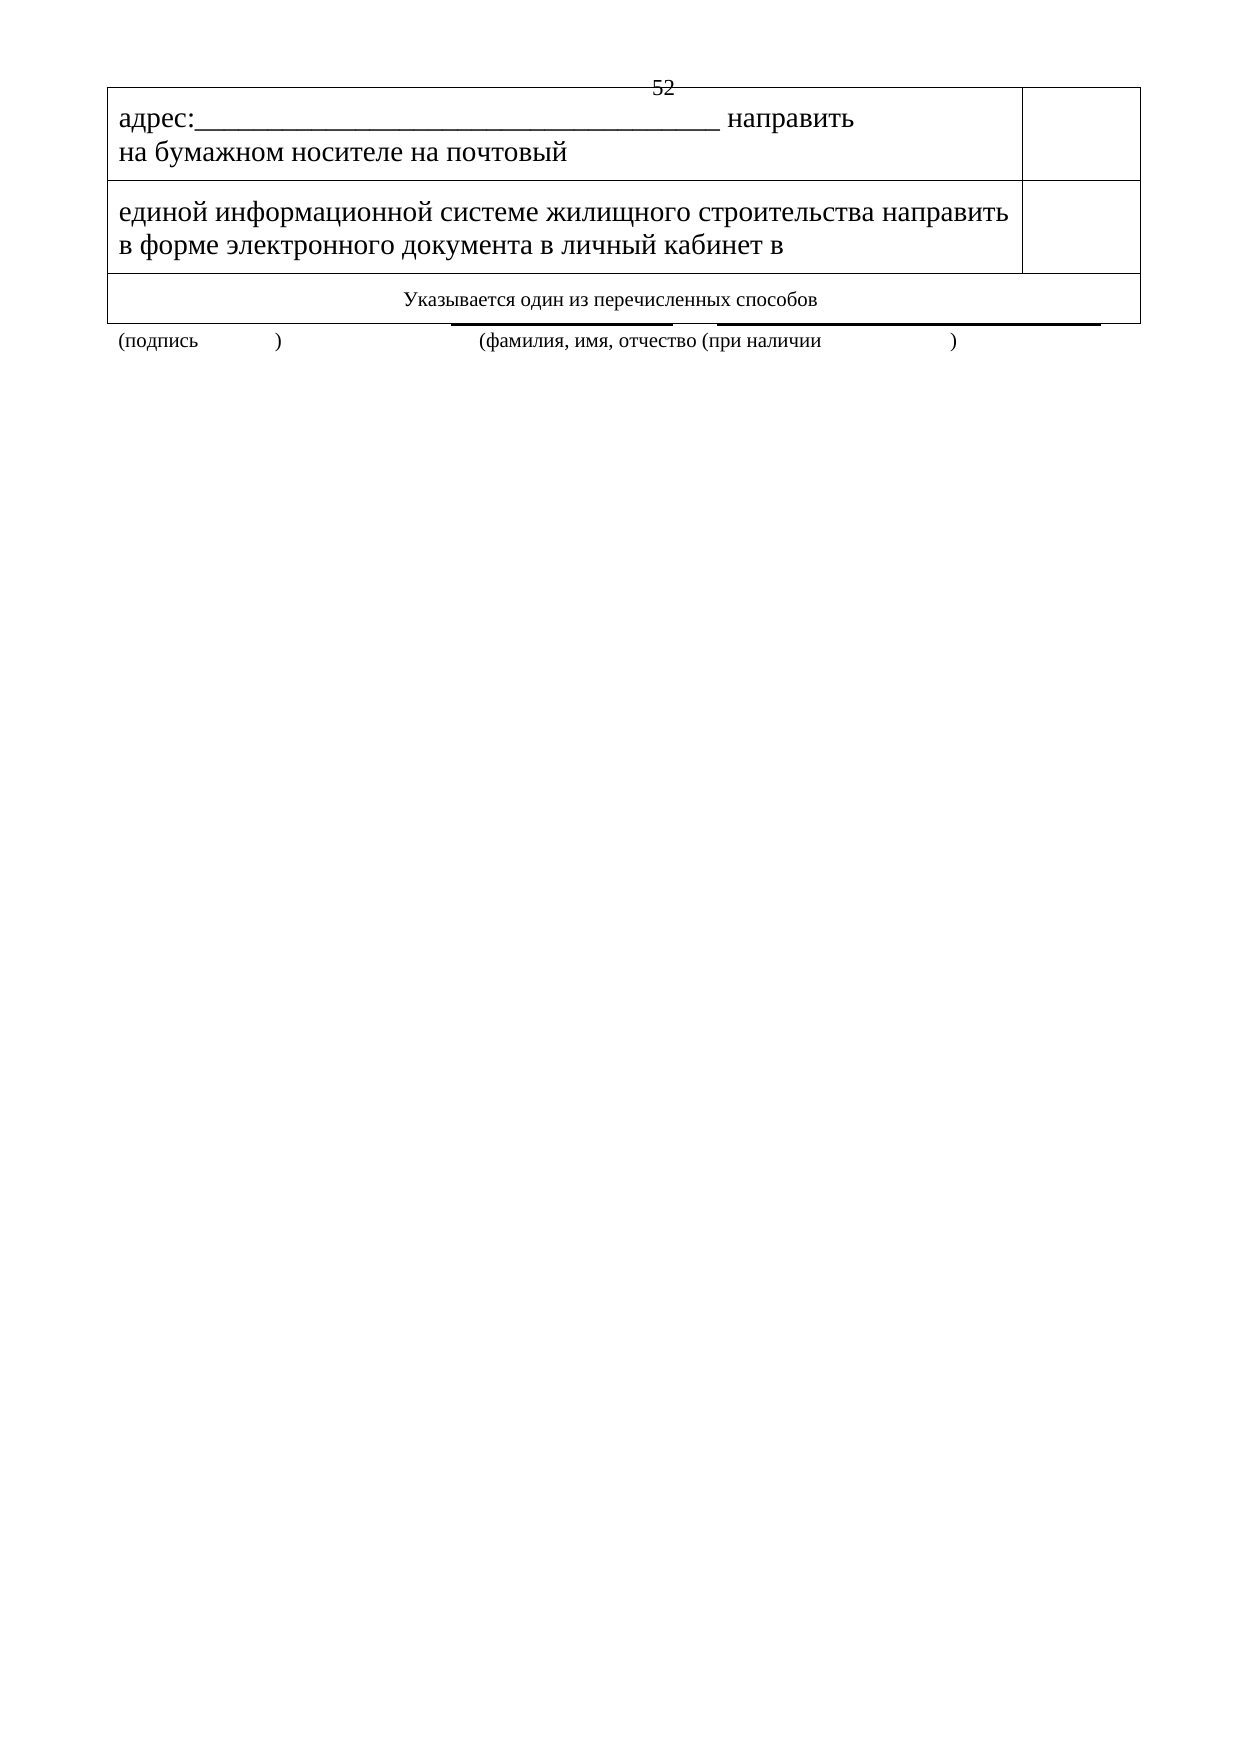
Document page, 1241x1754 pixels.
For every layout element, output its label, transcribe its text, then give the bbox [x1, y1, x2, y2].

table_cell единой информационной системе жилищного строительства направить в форме электронного документа в личный кабинет в [108, 181, 1022, 273]
text (подпись ) (фамилия, имя, отчество (при наличии ) [118, 324, 1159, 352]
table_header [1023, 88, 1140, 180]
table_cell [1023, 181, 1140, 273]
table_header адрес:____________________________________ направить на бумажном носителе на почтовый [108, 88, 1022, 180]
table_cell Указывается один из перечисленных способов [108, 274, 1140, 323]
